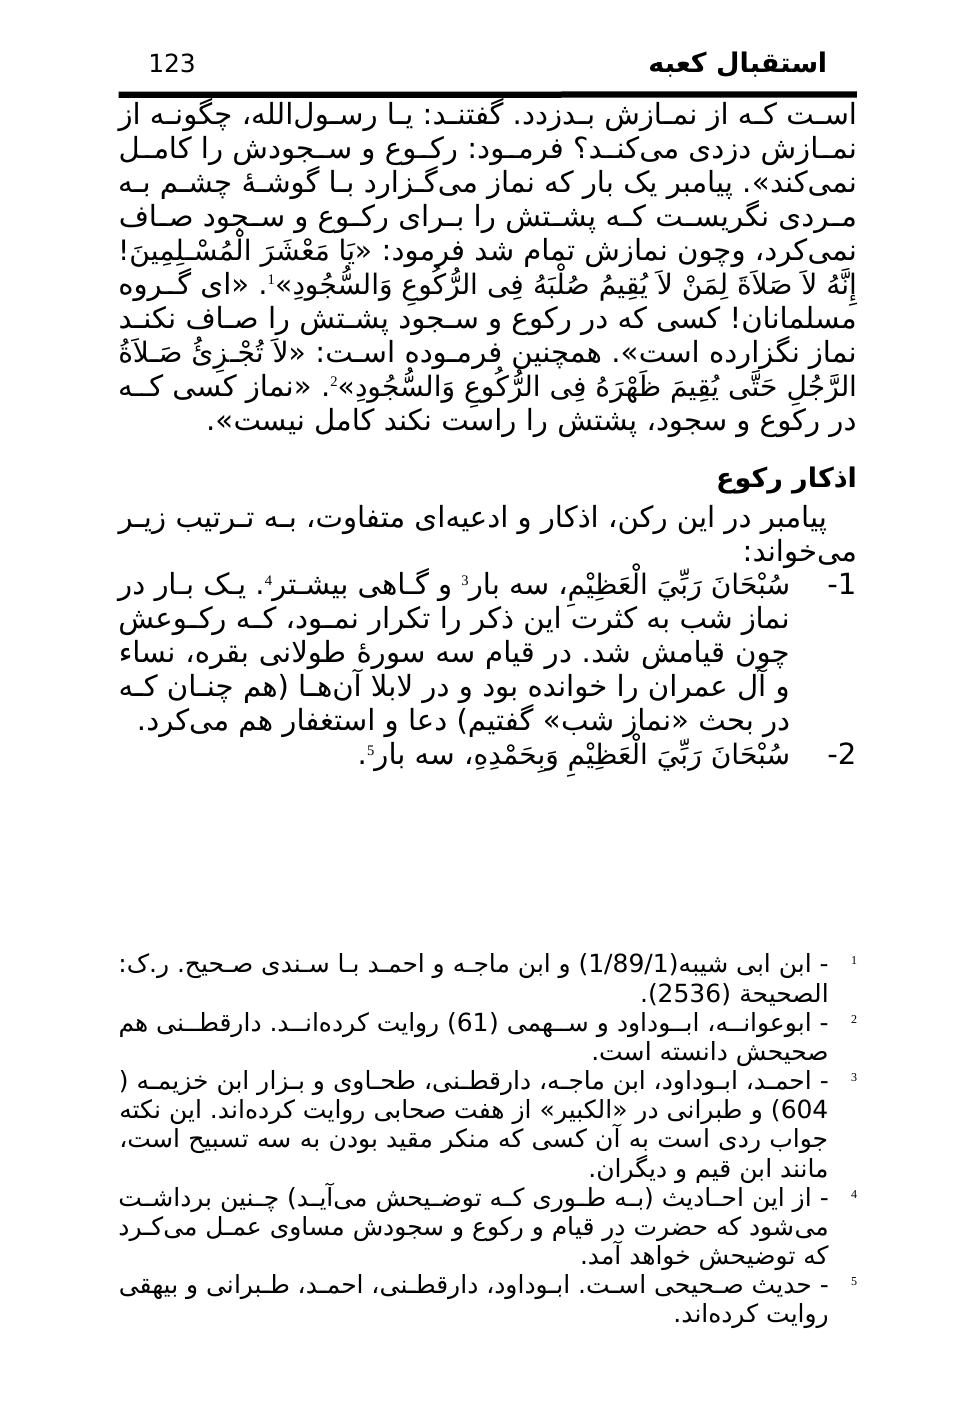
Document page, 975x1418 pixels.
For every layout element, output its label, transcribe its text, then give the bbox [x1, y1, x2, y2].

text حضرت در رکوعش طمأنینه و آرامش داشت، چنان که در ابتدای فصل پیش هم گفتیم، به آن کس که نمازش را درست نمی‌گزارد به این مسئله نیز سفارش کرد. می‌فرمود: «أَتِمُّوا الرُّكُوعَ وَالسُّجُودَ، فَوَالَّذِى نَفْسِى بِيَدِهِ إِنِّى لأَرَاكُمْ مِنْ بَعْد ظَهْرِى إِذَا مَا رَكَعْتُمْ وَسَجَدْتُمْ». «رکوع و سجود را کامل کنید سوگند به کسی که جانم در دست اوست، از پشت سرم شما را به هنگام رکوع و سجودتان می‌بینم». پیامبر مردی را دید که رکوعش ناقص بود و در انجام دادن سجده نیز عجله می‌کرد، گویی هم چون طیور بر زمین نوک می‌زد، فرمود: «لَوْ مَاتَ عَلَى هَذَا مَاتَ عَلَى غَيْرِ مِلَّةِ مُحَمَّدٍ، يَنْقُرُ صَلاَتَهُ كَمَا يَنْقُرُ الْغُرَابُ الدَّمَ، إِنَّمَا مِثْلُ الَّذِى يُصَلِّى وَلاَ يَرْكَعُ وَيَنْقُرُ فِى سُجُودِهِ كَالْجَائِعِ لاَ يَأْكُلُ إِلاَّ تَمْرَةً أَوْ تَمْرَتَيْنِ، مَاذَا يُغْنِيَانِ عَنْهُ» «اگر این مرد هم اکنون بمیرد جزو امت محمد شمرده نمی‌شود؛ در نمازش گویی کلاغی است که به خون نوک می‌زند. کسی که رکوعش را تمام نکند و در سجودش نوک بزند، مانند گرسنه‌ای است که یکی دو عدد خرما می‌خورد ولی سیرش نمی‌کند». ابوهریره می‌گوید: دوستم، محمدص مرا از اینکه در نماز چون خروس بر زمین نوک بزنم و چون روباه به اطراف نگاه کنم و چون میمون بر زمین بنشینم نهی کرد. و می‌فرمود: «أسوء الناس سرقة الذي يسرق صلاته، قالوا: يا رسول الله! كيف يسرق صلاته؟ قال: لا يتم ركوعها ولا سجودها». «بدترین دزدها کسی است که از نمازش بدزدد. گفتند: یا رسول‌الله، چگونه از نمازش دزدی می‌کند؟ فرمود: رکوع و سجودش را کامل نمی‌کند». پیامبر یک بار که نماز می‌گزارد با گوشۀ چشم به مردی نگریست که پشتش را برای رکوع و سجود صاف نمی‌کرد، وچون نمازش تمام شد فرمود: «يَا مَعْشَرَ الْمُسْلِمِينَ! إِنَّهُ لاَ صَلاَةَ لِمَنْ لاَ يُقِيمُ صُلْبَهُ فِى الرُّكُوعِ وَالسُّجُودِ». «ای گروه مسلمانان! کسی که در رکوع و سجود پشتش را صاف نکند نماز نگزارده است». همچنین فرموده است: «لاَ تُجْزِئُ صَلاَةُ الرَّجُلِ حَتَّى يُقِيمَ ظَهْرَهُ فِى الرُّكُوعِ وَالسُّجُودِ». «نماز کسی که در رکوع و سجود، پشتش را راست نکند کامل نیست». [118, 98, 857, 437]
list سُبْحَانَ رَبِّيَ الْعَظِيْمِ وَبِحَمْدِهِ، سه بار. [118, 738, 827, 772]
list سُبْحَانَ رَبِّيَ الْعَظِيْمِ، سه بار و گاهی بیشتر. یک بار در نماز شب به کثرت این ذکر را تکرار نمود، که رکوعش چون قیامش شد. در قیام سه سورۀ طولانی بقره، نساء و آل عمران را خوانده بود و در لابلا آن‌ها (هم چنان که در بحث «نماز شب» گفتیم) دعا و استغفار هم می‌کرد. [118, 568, 827, 738]
text اذکار رکوع [118, 462, 857, 494]
text پیامبر در این رکن، اذکار و ادعیه‌ای متفاوت، به ترتیب زیر می‌خواند: [118, 500, 857, 568]
